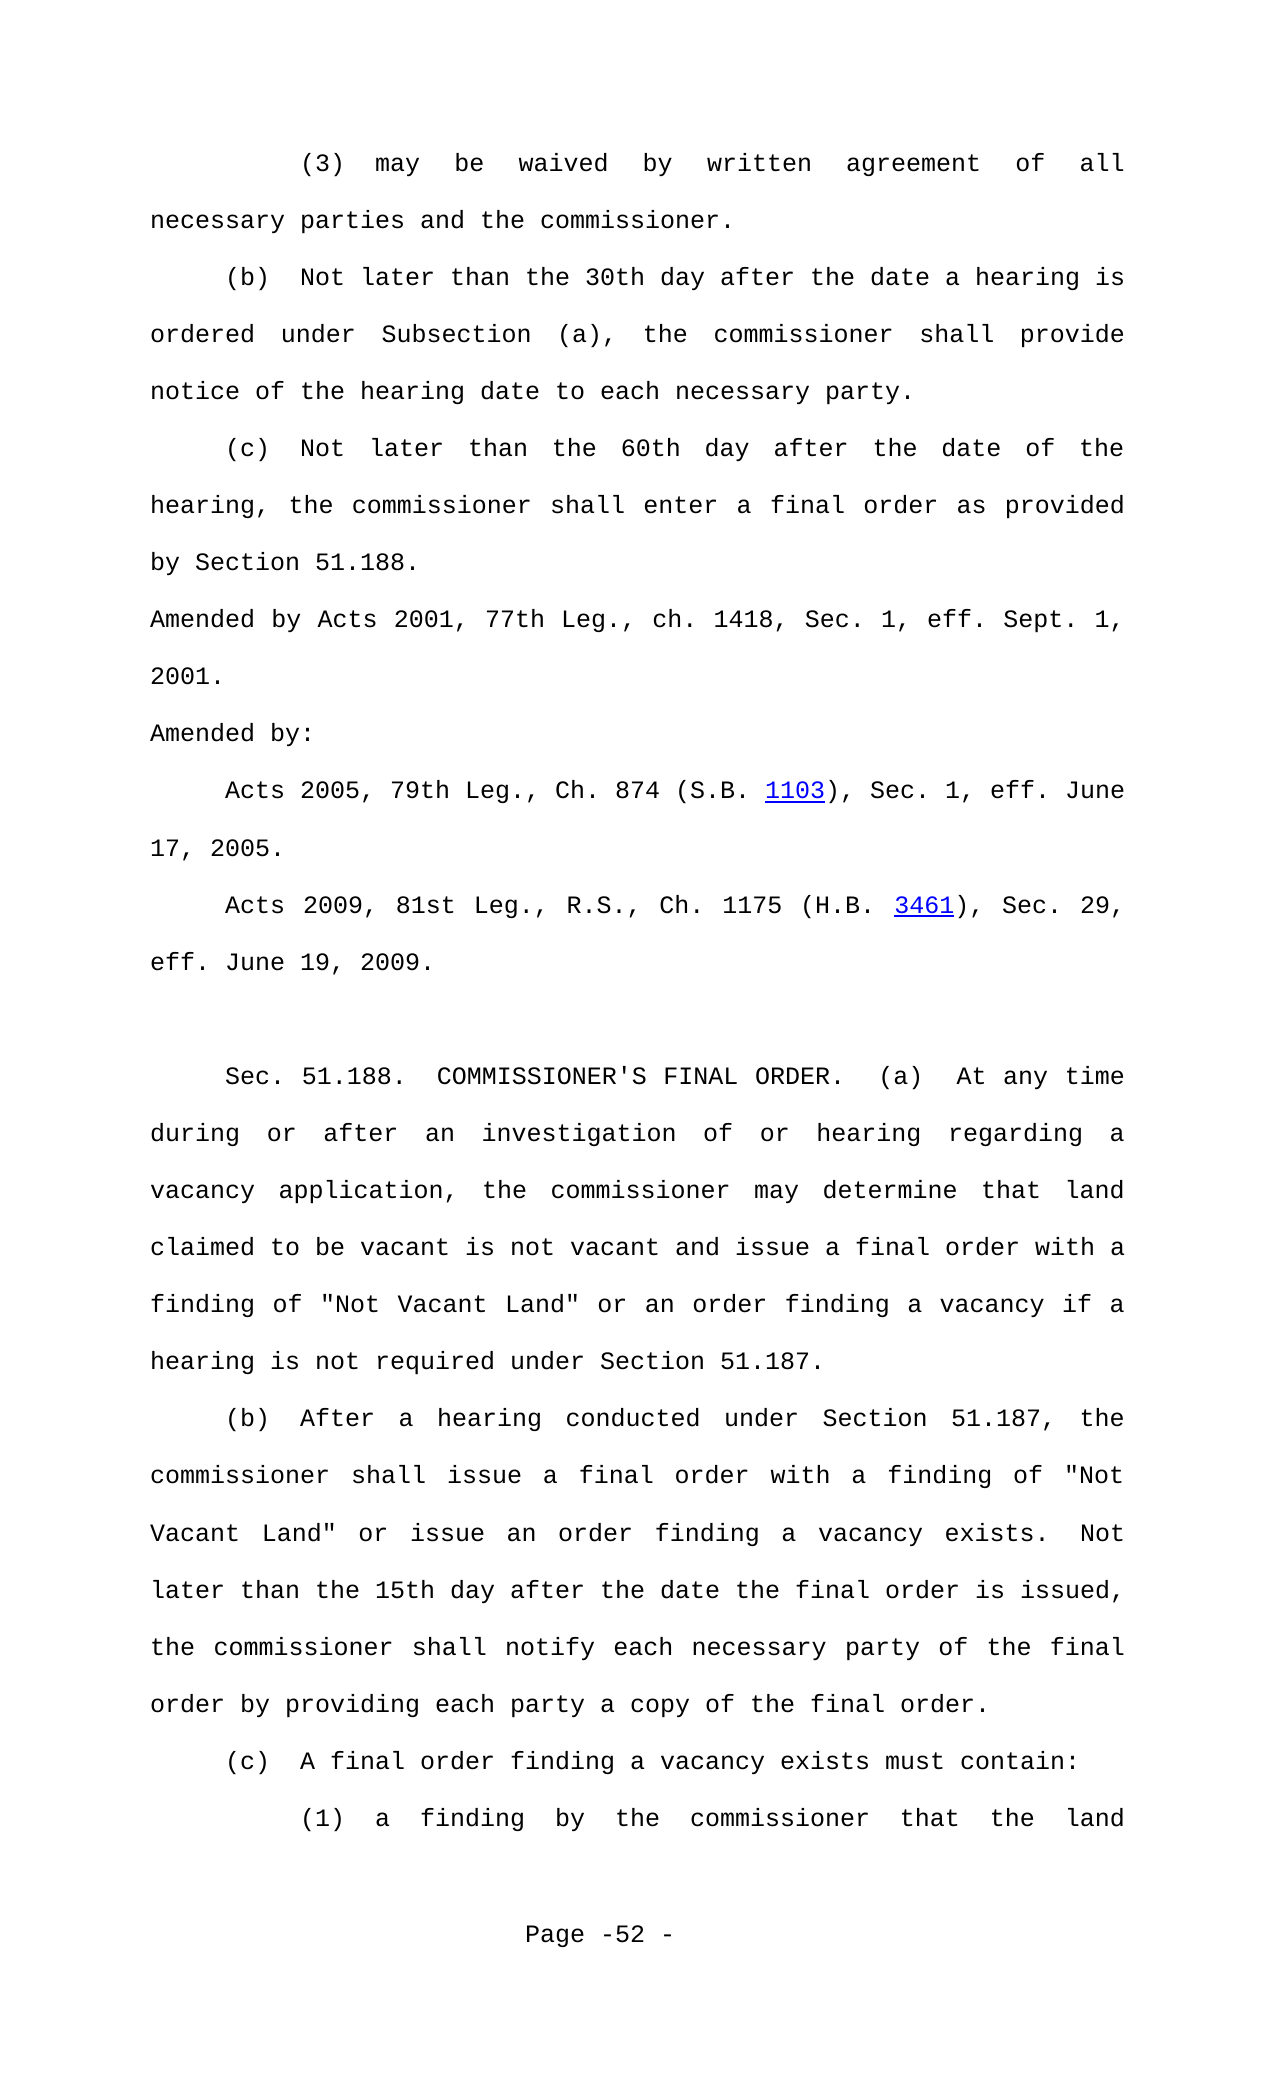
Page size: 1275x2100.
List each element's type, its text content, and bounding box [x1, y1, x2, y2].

text (3) may be waived by written agreement of all necessary parties and the commissioner. [150, 150, 1125, 236]
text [150, 1805, 1125, 1834]
text (c) A final order finding a vacancy exists must contain: [150, 1748, 1125, 1777]
text (b) After a hearing conducted under Section 51.187, the commissioner shall issue a final order with a finding of "Not Vacant Land" or issue an order finding a vacancy exists. Not later than the 15th day after the date the final order is issued, the commissioner shall notify each necessary party of the final order by providing each party a copy of the final order. [150, 1406, 1125, 1720]
text Acts 2009, 81st Leg., R.S., Ch. 1175 (H.B. 3461), Sec. 29, eff. June 19, 2009. [150, 892, 1125, 978]
text (b) Not later than the 30th day after the date a hearing is ordered under Subsection (a), the commissioner shall provide notice of the hearing date to each necessary party. [150, 264, 1125, 407]
text Sec. 51.188. COMMISSIONER'S FINAL ORDER. (a) At any time during or after an investigation of or hearing regarding a vacancy application, the commissioner may determine that land claimed to be vacant is not vacant and issue a final order with a finding of "Not Vacant Land" or an order finding a vacancy if a hearing is not required under Section 51.187. [150, 1063, 1125, 1377]
text Acts 2005, 79th Leg., Ch. 874 (S.B. 1103), Sec. 1, eff. June 17, 2005. [150, 778, 1125, 863]
text (c) Not later than the 60th day after the date of the hearing, the commissioner shall enter a final order as provided by Section 51.188. [150, 435, 1125, 578]
text Amended by: [150, 721, 1125, 749]
text Amended by Acts 2001, 77th Leg., ch. 1418, Sec. 1, eff. Sept. 1, 2001. [150, 607, 1125, 692]
